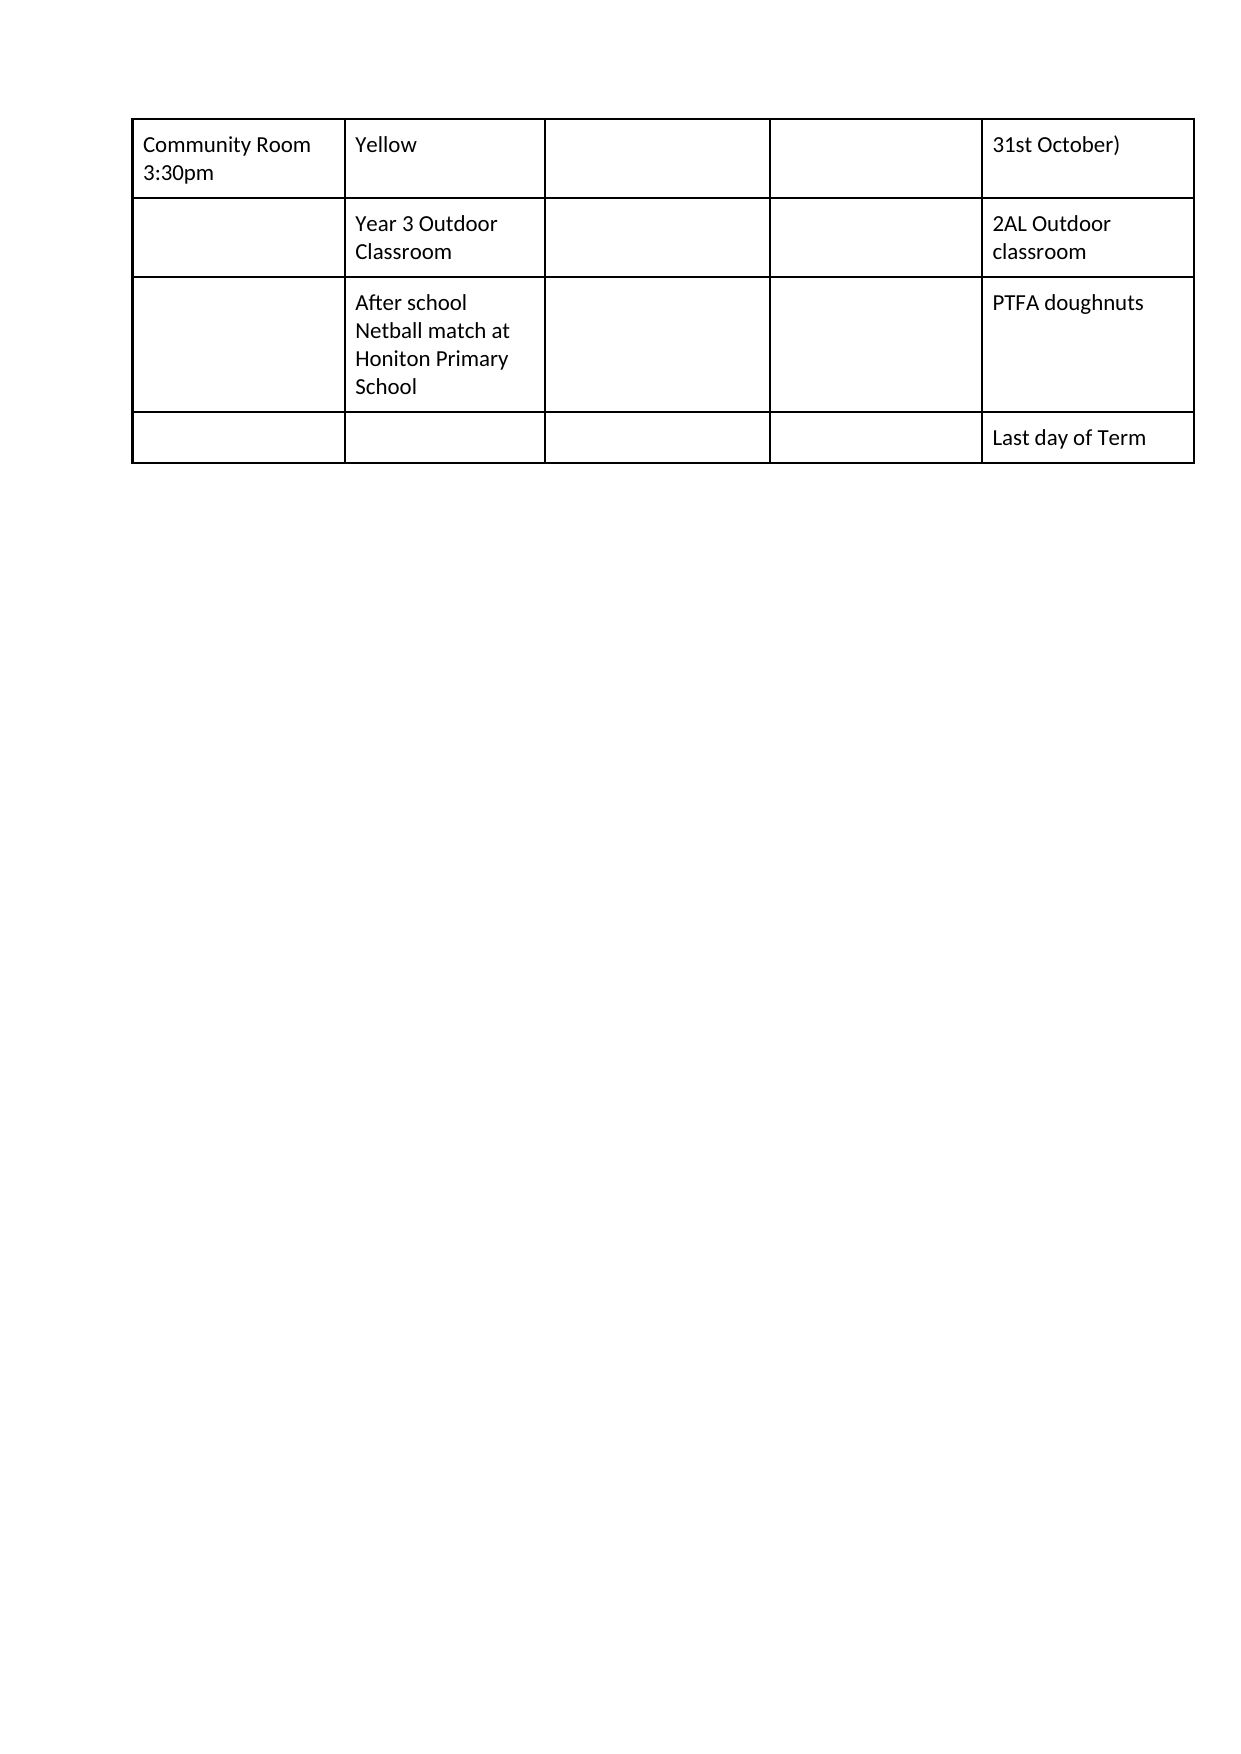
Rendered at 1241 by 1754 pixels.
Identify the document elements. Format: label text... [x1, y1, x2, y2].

table_cell PTFA doughnuts [983, 278, 1193, 411]
table_cell [546, 413, 769, 462]
table_cell Last day of Term [983, 413, 1193, 462]
table_cell [346, 413, 544, 462]
table_cell [134, 199, 344, 276]
table_cell [771, 199, 981, 276]
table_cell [983, 120, 1193, 197]
table_cell [134, 413, 344, 462]
table_cell [771, 413, 981, 462]
table_cell After school Netball match at Honiton Primary School [346, 278, 544, 411]
table_cell [546, 199, 769, 276]
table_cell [134, 120, 344, 197]
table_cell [771, 120, 981, 197]
table_cell Year 3 Outdoor Classroom [346, 199, 544, 276]
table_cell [546, 120, 769, 197]
table_cell 2AL Outdoor classroom [983, 199, 1193, 276]
table_cell [134, 278, 344, 411]
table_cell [346, 120, 544, 197]
table_cell [546, 278, 769, 411]
table_cell [771, 278, 981, 411]
